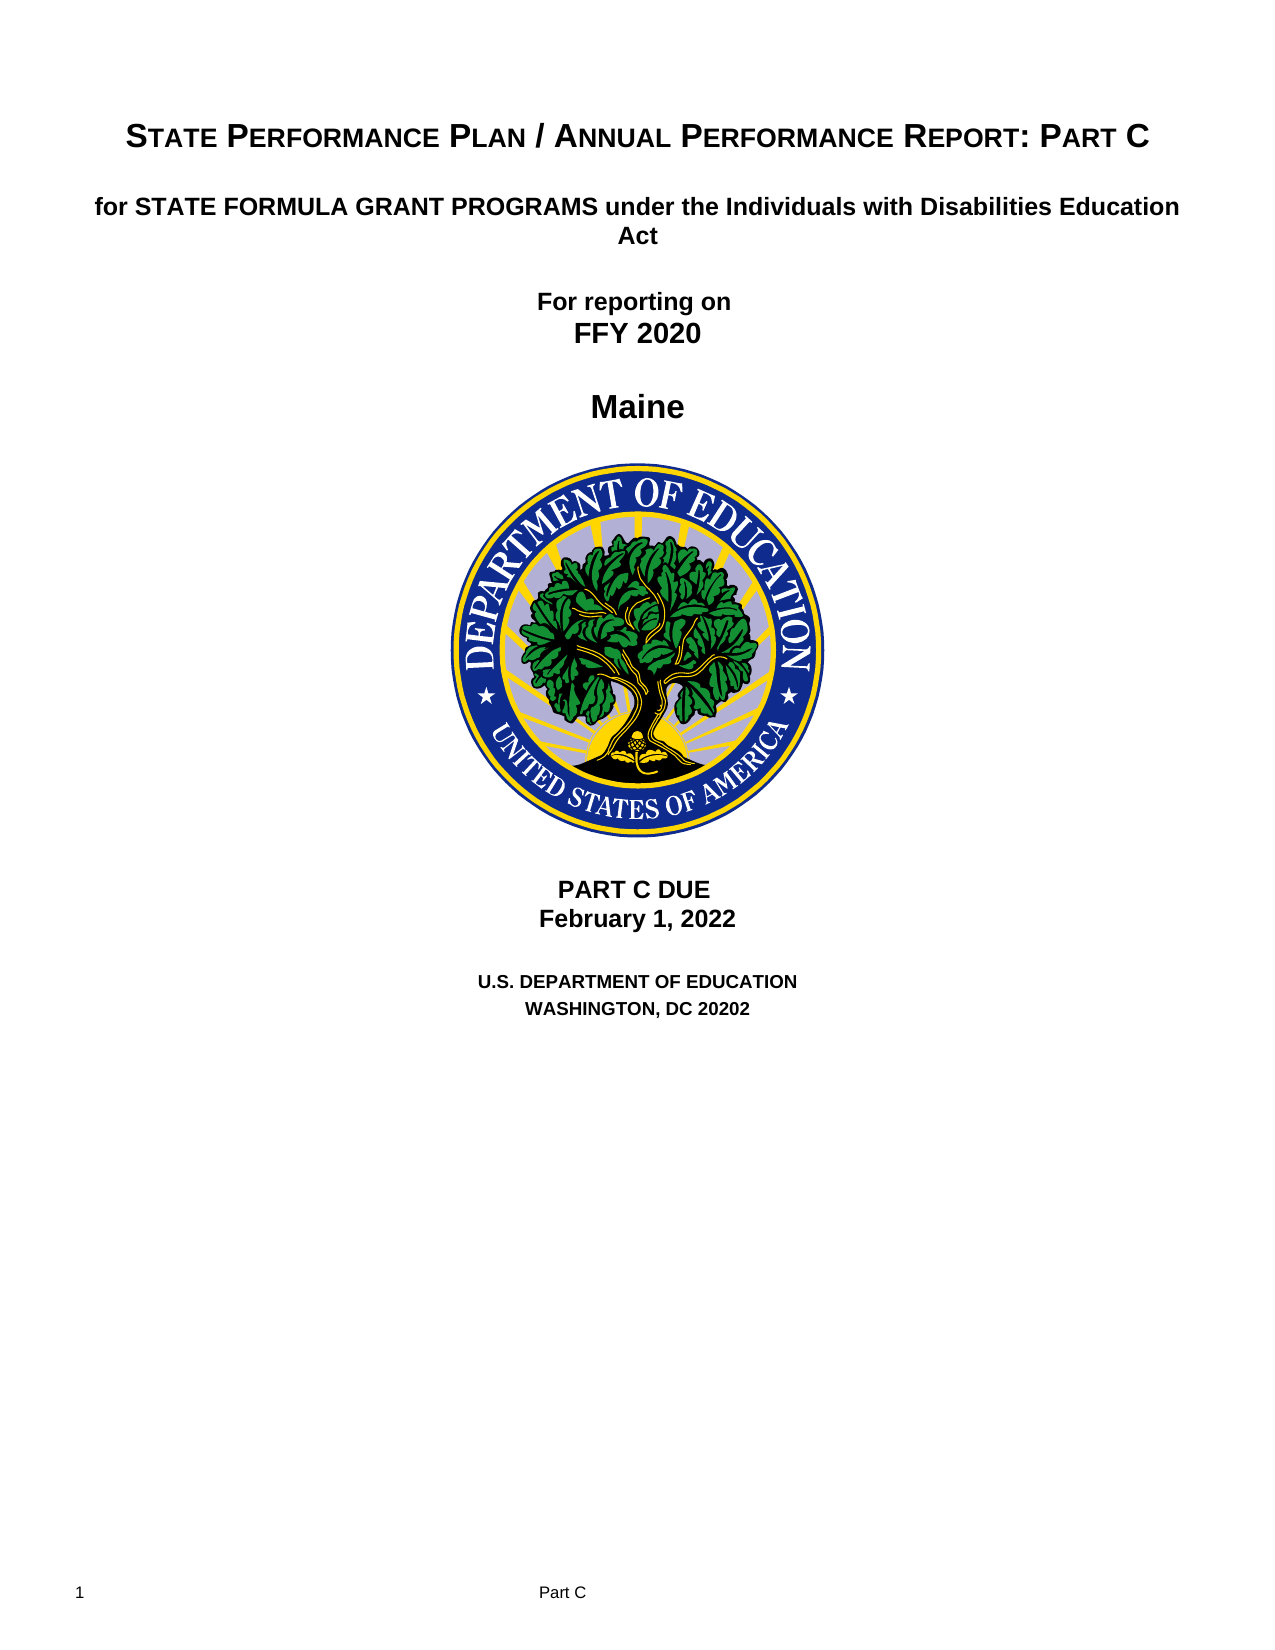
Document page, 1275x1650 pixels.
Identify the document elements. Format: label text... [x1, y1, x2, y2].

text For reporting on FFY 2020 [75, 287, 1200, 349]
text State Performance Plan / Annual Performance Report: Part C [75, 116, 1200, 155]
text Maine [75, 387, 1200, 425]
text for STATE FORMULA GRANT PROGRAMS under the Individuals with Disabilities Education Act [75, 192, 1200, 250]
text WASHINGTON, DC 20202 [75, 998, 1200, 1020]
text PART C DUE February 1, 2022 [75, 875, 1200, 933]
text U.S. DEPARTMENT OF EDUCATION [75, 970, 1200, 992]
